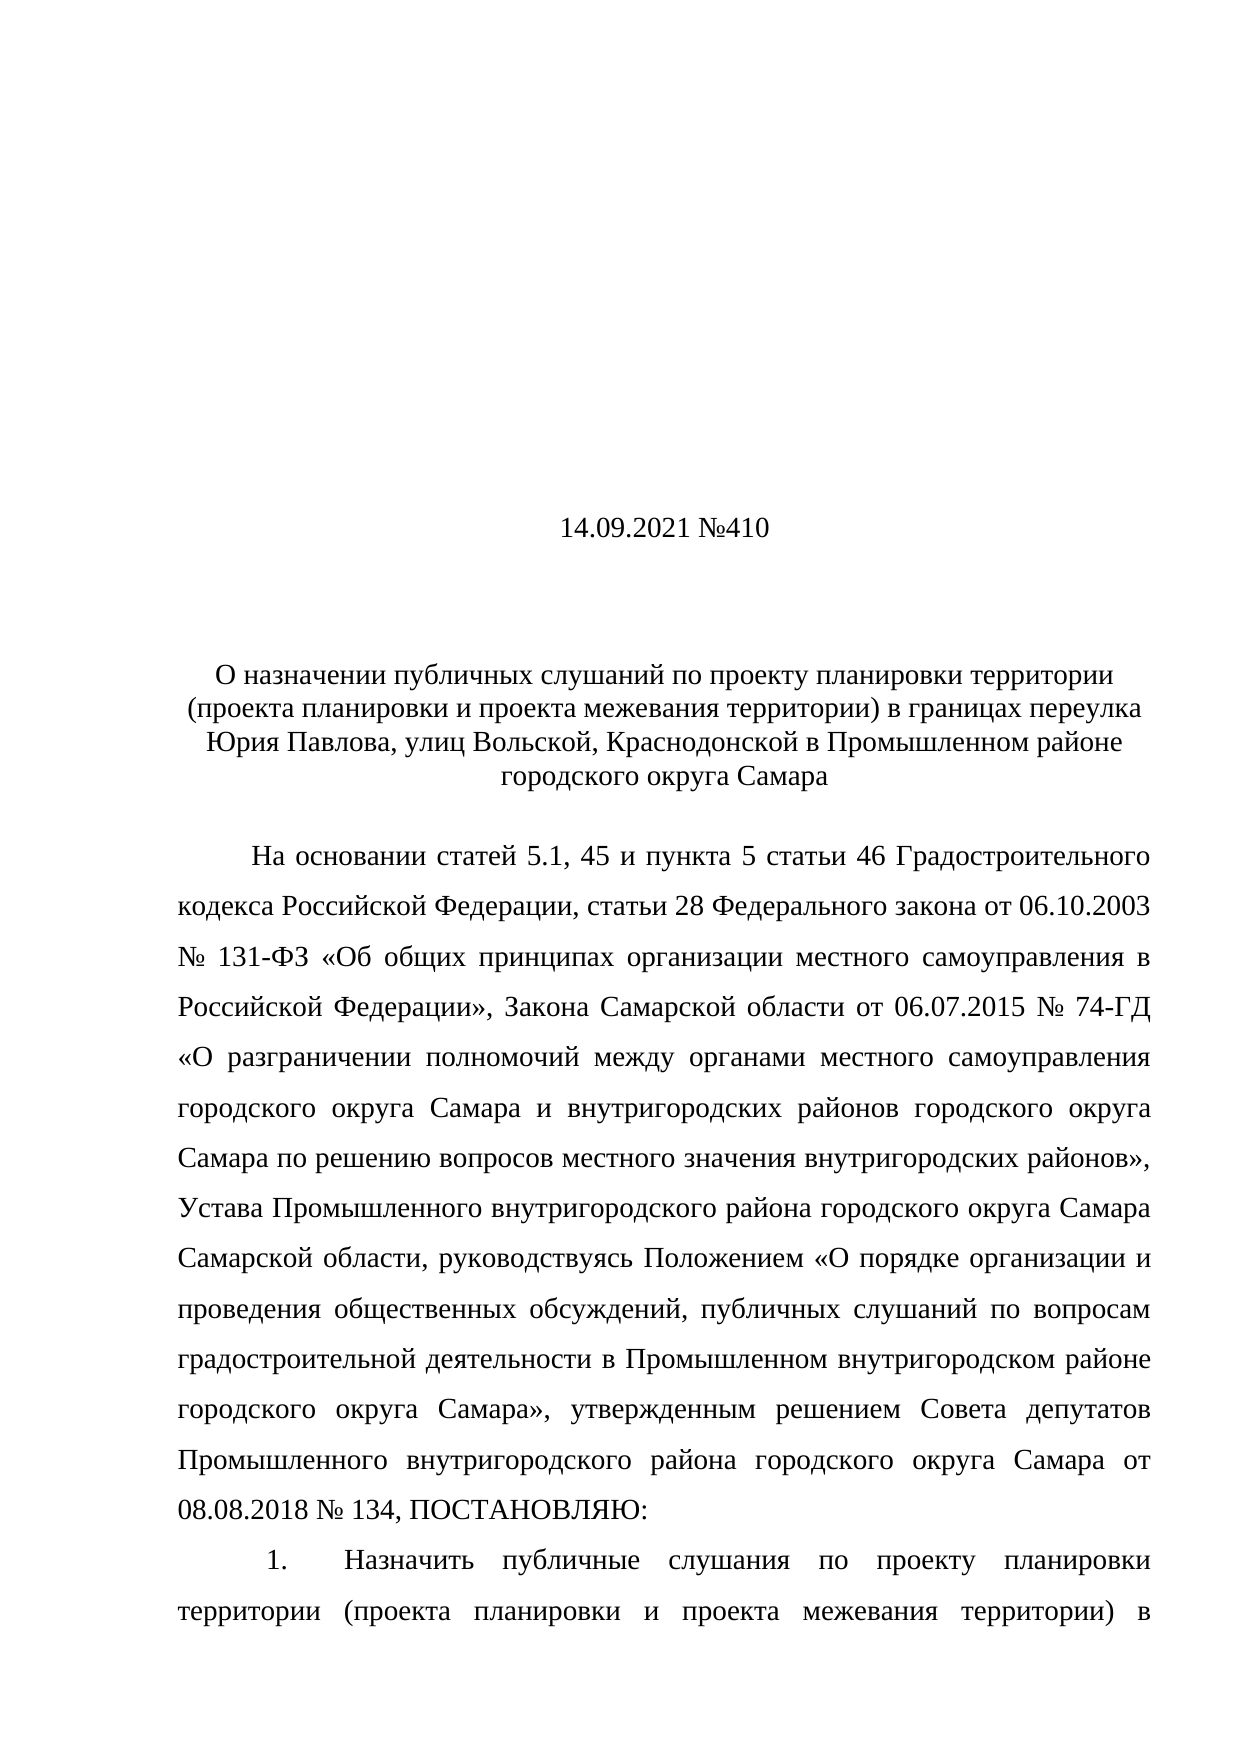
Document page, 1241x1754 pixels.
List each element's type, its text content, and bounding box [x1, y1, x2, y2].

text На основании статей 5.1, 45 и пункта 5 статьи 46 Градостроительного кодекса Российской Федерации, статьи 28 Федерального закона от 06.10.2003 № 131-ФЗ «Об общих принципах организации местного самоуправления в Российской Федерации», Закона Самарской области от 06.07.2015 № 74-ГД «О разграничении полномочий между органами местного самоуправления городского округа Самара и внутригородских районов городского округа Самара по решению вопросов местного значения внутригородских районов», Устава Промышленного внутригородского района городского округа Самара Самарской области, руководствуясь Положением «О порядке организации и проведения общественных обсуждений, публичных слушаний по вопросам градостроительной деятельности в Промышленном внутригородском районе городского округа Самара», утвержденным решением Совета депутатов Промышленного внутригородского района городского округа Самара от 08.08.2018 № 134, ПОСТАНОВЛЯЮ: [177, 838, 1152, 1526]
text О назначении публичных слушаний по проекту планировки территории (проекта планировки и проекта межевания территории) в границах переулка Юрия Павлова, улиц Вольской, Краснодонской в Промышленном районе городского округа Самара [177, 657, 1152, 791]
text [177, 1542, 1152, 1626]
text 14.09.2021 №410 [177, 511, 1152, 544]
